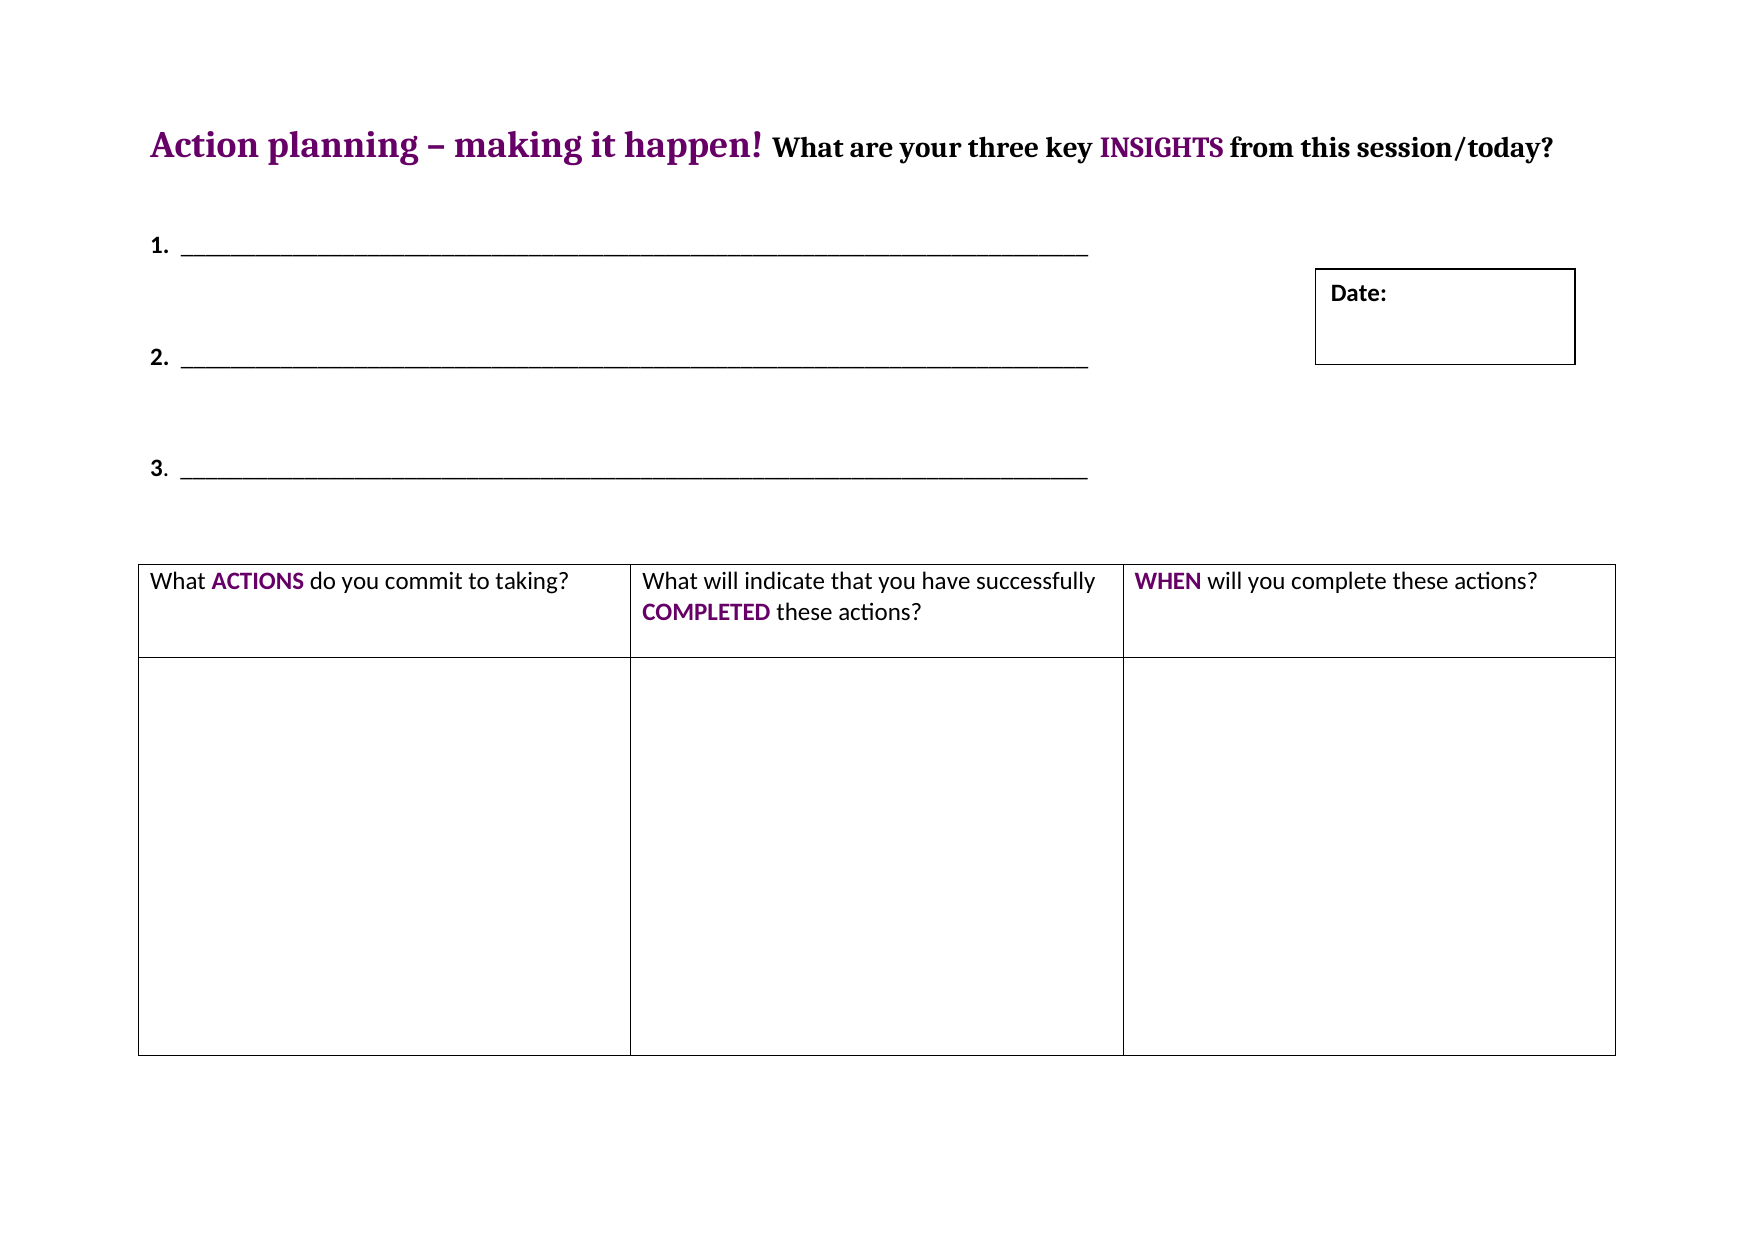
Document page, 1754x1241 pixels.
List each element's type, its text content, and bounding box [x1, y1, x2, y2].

text 2. _________________________________________________________________________ [150, 341, 1604, 371]
table_header WHEN will you complete these actions? [1124, 565, 1615, 657]
table_cell [139, 658, 630, 1055]
table_header What will indicate that you have successfully COMPLETED these actions? [631, 565, 1123, 657]
table_cell [631, 658, 1123, 1055]
table_cell [1124, 658, 1615, 1055]
subtitle Action planning – making it happen! What are your three key INSIGHTS from this session/today? [150, 124, 1604, 167]
text 1. _________________________________________________________________________ [150, 229, 1604, 260]
table_header What ACTIONS do you commit to taking? [139, 565, 630, 657]
text 3. _________________________________________________________________________ [150, 453, 1604, 483]
